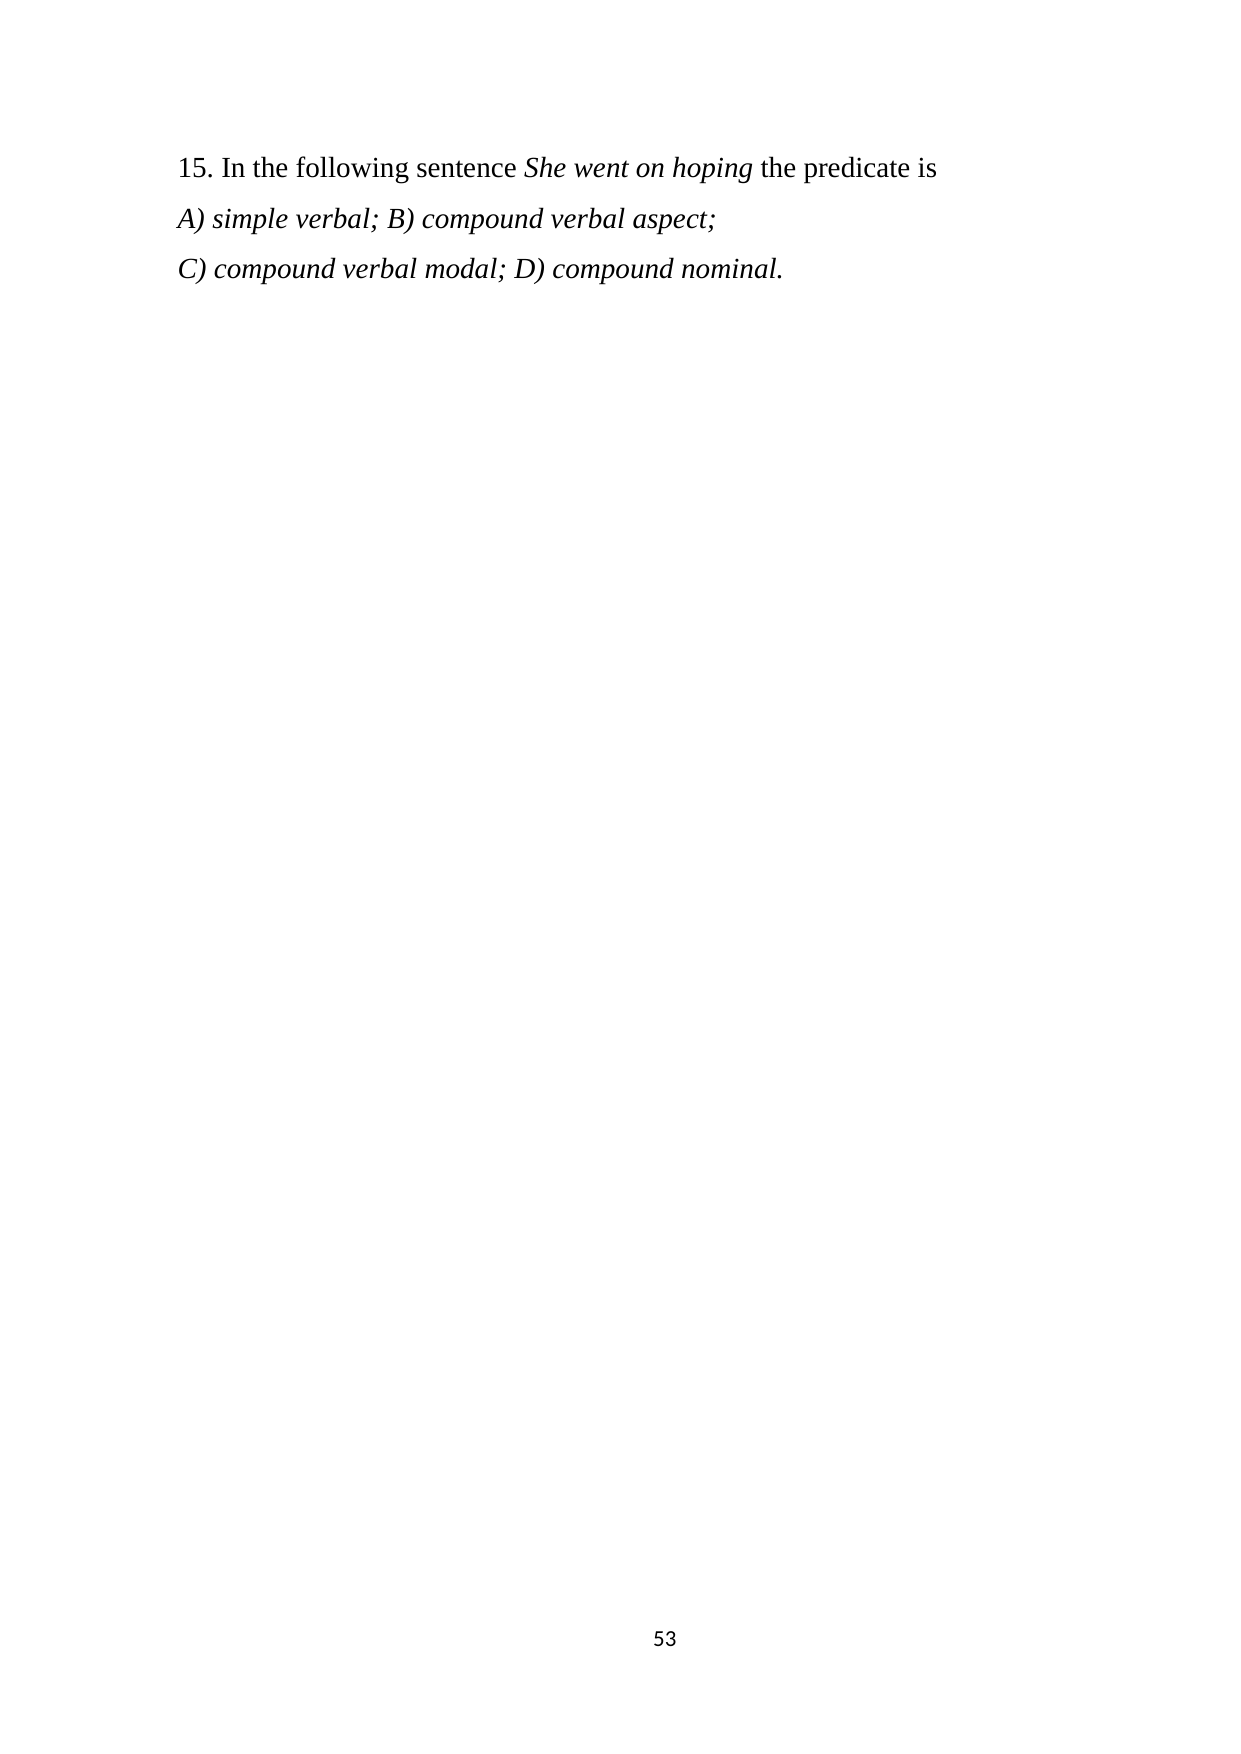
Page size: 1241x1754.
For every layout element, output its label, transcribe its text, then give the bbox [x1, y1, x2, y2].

text C) compound verbal modal; D) compound nominal. [177, 251, 1152, 285]
text 15. In the following sentence She went on hoping the predicate is [177, 151, 1152, 184]
text A) simple verbal; B) compound verbal aspect; [177, 201, 1152, 234]
